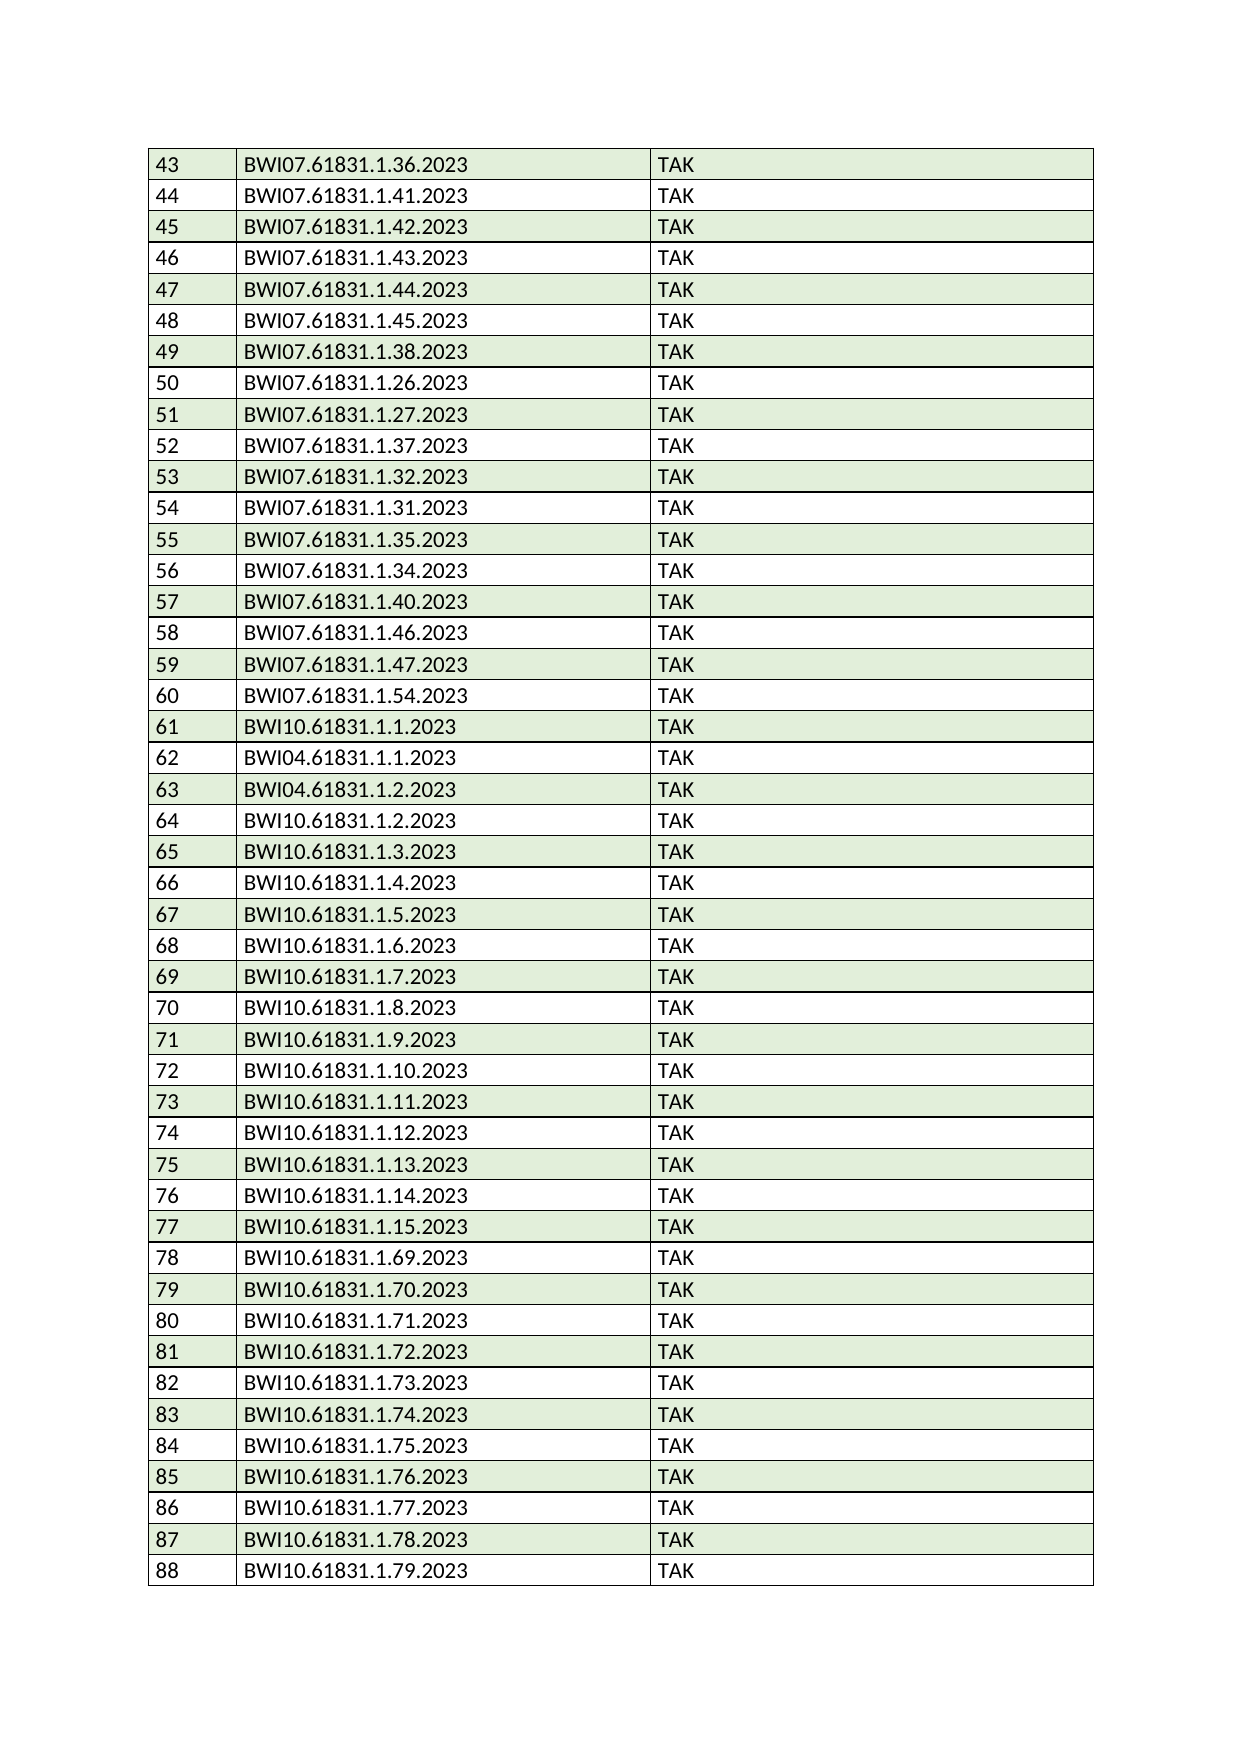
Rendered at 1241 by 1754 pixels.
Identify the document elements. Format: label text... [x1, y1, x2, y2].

table_cell TAK [651, 305, 1093, 335]
table_cell 69 [149, 961, 236, 991]
table_cell BWI10.61831.1.7.2023 [237, 961, 650, 991]
table_cell BWI07.61831.1.35.2023 [237, 524, 650, 554]
table_cell TAK [651, 1305, 1093, 1335]
table_cell BWI10.61831.1.77.2023 [237, 1493, 650, 1523]
table_cell BWI07.61831.1.47.2023 [237, 649, 650, 679]
table_cell TAK [651, 993, 1093, 1023]
table_cell 80 [149, 1305, 236, 1335]
table_cell 52 [149, 430, 236, 460]
table_cell 76 [149, 1180, 236, 1210]
table_cell 58 [149, 618, 236, 648]
table_cell BWI07.61831.1.27.2023 [237, 399, 650, 429]
table_cell 85 [149, 1461, 236, 1491]
table_cell 77 [149, 1211, 236, 1241]
table_cell TAK [651, 399, 1093, 429]
table_cell 56 [149, 555, 236, 585]
table_cell BWI07.61831.1.26.2023 [237, 368, 650, 398]
table_cell TAK [651, 961, 1093, 991]
table_cell TAK [651, 1336, 1093, 1366]
table_cell TAK [651, 524, 1093, 554]
table_cell BWI10.61831.1.78.2023 [237, 1524, 650, 1554]
table_cell TAK [651, 1274, 1093, 1304]
table_cell 86 [149, 1493, 236, 1523]
table_cell TAK [651, 649, 1093, 679]
table_cell TAK [651, 1118, 1093, 1148]
table_cell TAK [651, 243, 1093, 273]
table_cell TAK [651, 1243, 1093, 1273]
table_cell 51 [149, 399, 236, 429]
table_cell TAK [651, 836, 1093, 866]
table_cell TAK [651, 743, 1093, 773]
table_cell TAK [651, 149, 1093, 179]
table_cell 62 [149, 743, 236, 773]
table_cell 47 [149, 274, 236, 304]
table_cell TAK [651, 368, 1093, 398]
table_cell TAK [651, 868, 1093, 898]
table_cell BWI10.61831.1.75.2023 [237, 1430, 650, 1460]
table_cell 75 [149, 1149, 236, 1179]
table_cell BWI10.61831.1.70.2023 [237, 1274, 650, 1304]
table_cell BWI10.61831.1.5.2023 [237, 899, 650, 929]
table_cell BWI10.61831.1.9.2023 [237, 1024, 650, 1054]
table_cell 45 [149, 211, 236, 241]
table_cell 70 [149, 993, 236, 1023]
table_cell BWI07.61831.1.38.2023 [237, 336, 650, 366]
table_cell TAK [651, 1493, 1093, 1523]
table_cell 72 [149, 1055, 236, 1085]
table_cell BWI10.61831.1.1.2023 [237, 711, 650, 741]
table_cell 61 [149, 711, 236, 741]
table_cell TAK [651, 618, 1093, 648]
table_cell 71 [149, 1024, 236, 1054]
table_cell TAK [651, 274, 1093, 304]
table_cell TAK [651, 1211, 1093, 1241]
table_cell BWI10.61831.1.79.2023 [237, 1555, 650, 1585]
table_cell 78 [149, 1243, 236, 1273]
table_cell 74 [149, 1118, 236, 1148]
table_cell TAK [651, 493, 1093, 523]
table_cell BWI10.61831.1.72.2023 [237, 1336, 650, 1366]
table_cell BWI07.61831.1.40.2023 [237, 586, 650, 616]
table_cell TAK [651, 180, 1093, 210]
table_cell TAK [651, 1524, 1093, 1554]
table_cell 83 [149, 1399, 236, 1429]
table_cell BWI10.61831.1.6.2023 [237, 930, 650, 960]
table_cell 43 [149, 149, 236, 179]
table_cell 53 [149, 461, 236, 491]
table_cell 54 [149, 493, 236, 523]
table_cell BWI07.61831.1.45.2023 [237, 305, 650, 335]
table_cell BWI10.61831.1.4.2023 [237, 868, 650, 898]
table_cell TAK [651, 1461, 1093, 1491]
table_cell BWI10.61831.1.14.2023 [237, 1180, 650, 1210]
table_cell 84 [149, 1430, 236, 1460]
table_cell TAK [651, 336, 1093, 366]
table_cell 66 [149, 868, 236, 898]
table_cell BWI07.61831.1.43.2023 [237, 243, 650, 273]
table_cell TAK [651, 211, 1093, 241]
table_cell 79 [149, 1274, 236, 1304]
table_cell BWI07.61831.1.37.2023 [237, 430, 650, 460]
table_cell BWI07.61831.1.46.2023 [237, 618, 650, 648]
table_cell TAK [651, 711, 1093, 741]
table_cell BWI07.61831.1.31.2023 [237, 493, 650, 523]
table_cell BWI07.61831.1.54.2023 [237, 680, 650, 710]
table_cell TAK [651, 1368, 1093, 1398]
table_cell 63 [149, 774, 236, 804]
table_cell TAK [651, 461, 1093, 491]
table_cell BWI10.61831.1.12.2023 [237, 1118, 650, 1148]
table_cell 60 [149, 680, 236, 710]
table_cell BWI07.61831.1.36.2023 [237, 149, 650, 179]
table_cell BWI07.61831.1.32.2023 [237, 461, 650, 491]
table_cell BWI10.61831.1.11.2023 [237, 1086, 650, 1116]
table_cell BWI04.61831.1.1.2023 [237, 743, 650, 773]
table_cell 64 [149, 805, 236, 835]
table_cell 82 [149, 1368, 236, 1398]
table_cell TAK [651, 1430, 1093, 1460]
table_cell 46 [149, 243, 236, 273]
table_cell TAK [651, 774, 1093, 804]
table_cell TAK [651, 899, 1093, 929]
table_cell TAK [651, 586, 1093, 616]
table_cell 50 [149, 368, 236, 398]
table_cell BWI10.61831.1.10.2023 [237, 1055, 650, 1085]
table_cell TAK [651, 1555, 1093, 1585]
table_cell 49 [149, 336, 236, 366]
table_cell BWI10.61831.1.69.2023 [237, 1243, 650, 1273]
table_cell TAK [651, 1055, 1093, 1085]
table_cell BWI07.61831.1.42.2023 [237, 211, 650, 241]
table_cell BWI10.61831.1.3.2023 [237, 836, 650, 866]
table_cell BWI10.61831.1.13.2023 [237, 1149, 650, 1179]
table_cell BWI10.61831.1.2.2023 [237, 805, 650, 835]
table_cell 48 [149, 305, 236, 335]
table_cell TAK [651, 1149, 1093, 1179]
table_cell BWI10.61831.1.73.2023 [237, 1368, 650, 1398]
table_cell 73 [149, 1086, 236, 1116]
table_cell BWI07.61831.1.34.2023 [237, 555, 650, 585]
table_cell TAK [651, 680, 1093, 710]
table_cell TAK [651, 1180, 1093, 1210]
table_cell 67 [149, 899, 236, 929]
table_cell TAK [651, 1086, 1093, 1116]
table_cell BWI07.61831.1.44.2023 [237, 274, 650, 304]
table_cell BWI10.61831.1.71.2023 [237, 1305, 650, 1335]
table_cell BWI10.61831.1.74.2023 [237, 1399, 650, 1429]
table_cell 55 [149, 524, 236, 554]
table_cell BWI07.61831.1.41.2023 [237, 180, 650, 210]
table_cell 81 [149, 1336, 236, 1366]
table_cell TAK [651, 805, 1093, 835]
table_cell 68 [149, 930, 236, 960]
table_cell TAK [651, 1024, 1093, 1054]
table_cell 57 [149, 586, 236, 616]
table_cell BWI10.61831.1.76.2023 [237, 1461, 650, 1491]
table_cell TAK [651, 930, 1093, 960]
table_cell BWI10.61831.1.8.2023 [237, 993, 650, 1023]
table_cell TAK [651, 1399, 1093, 1429]
table_cell TAK [651, 555, 1093, 585]
table_cell BWI10.61831.1.15.2023 [237, 1211, 650, 1241]
table_cell 44 [149, 180, 236, 210]
table_cell 88 [149, 1555, 236, 1585]
table_cell 65 [149, 836, 236, 866]
table_cell 59 [149, 649, 236, 679]
table_cell TAK [651, 430, 1093, 460]
table_cell 87 [149, 1524, 236, 1554]
table_cell BWI04.61831.1.2.2023 [237, 774, 650, 804]
